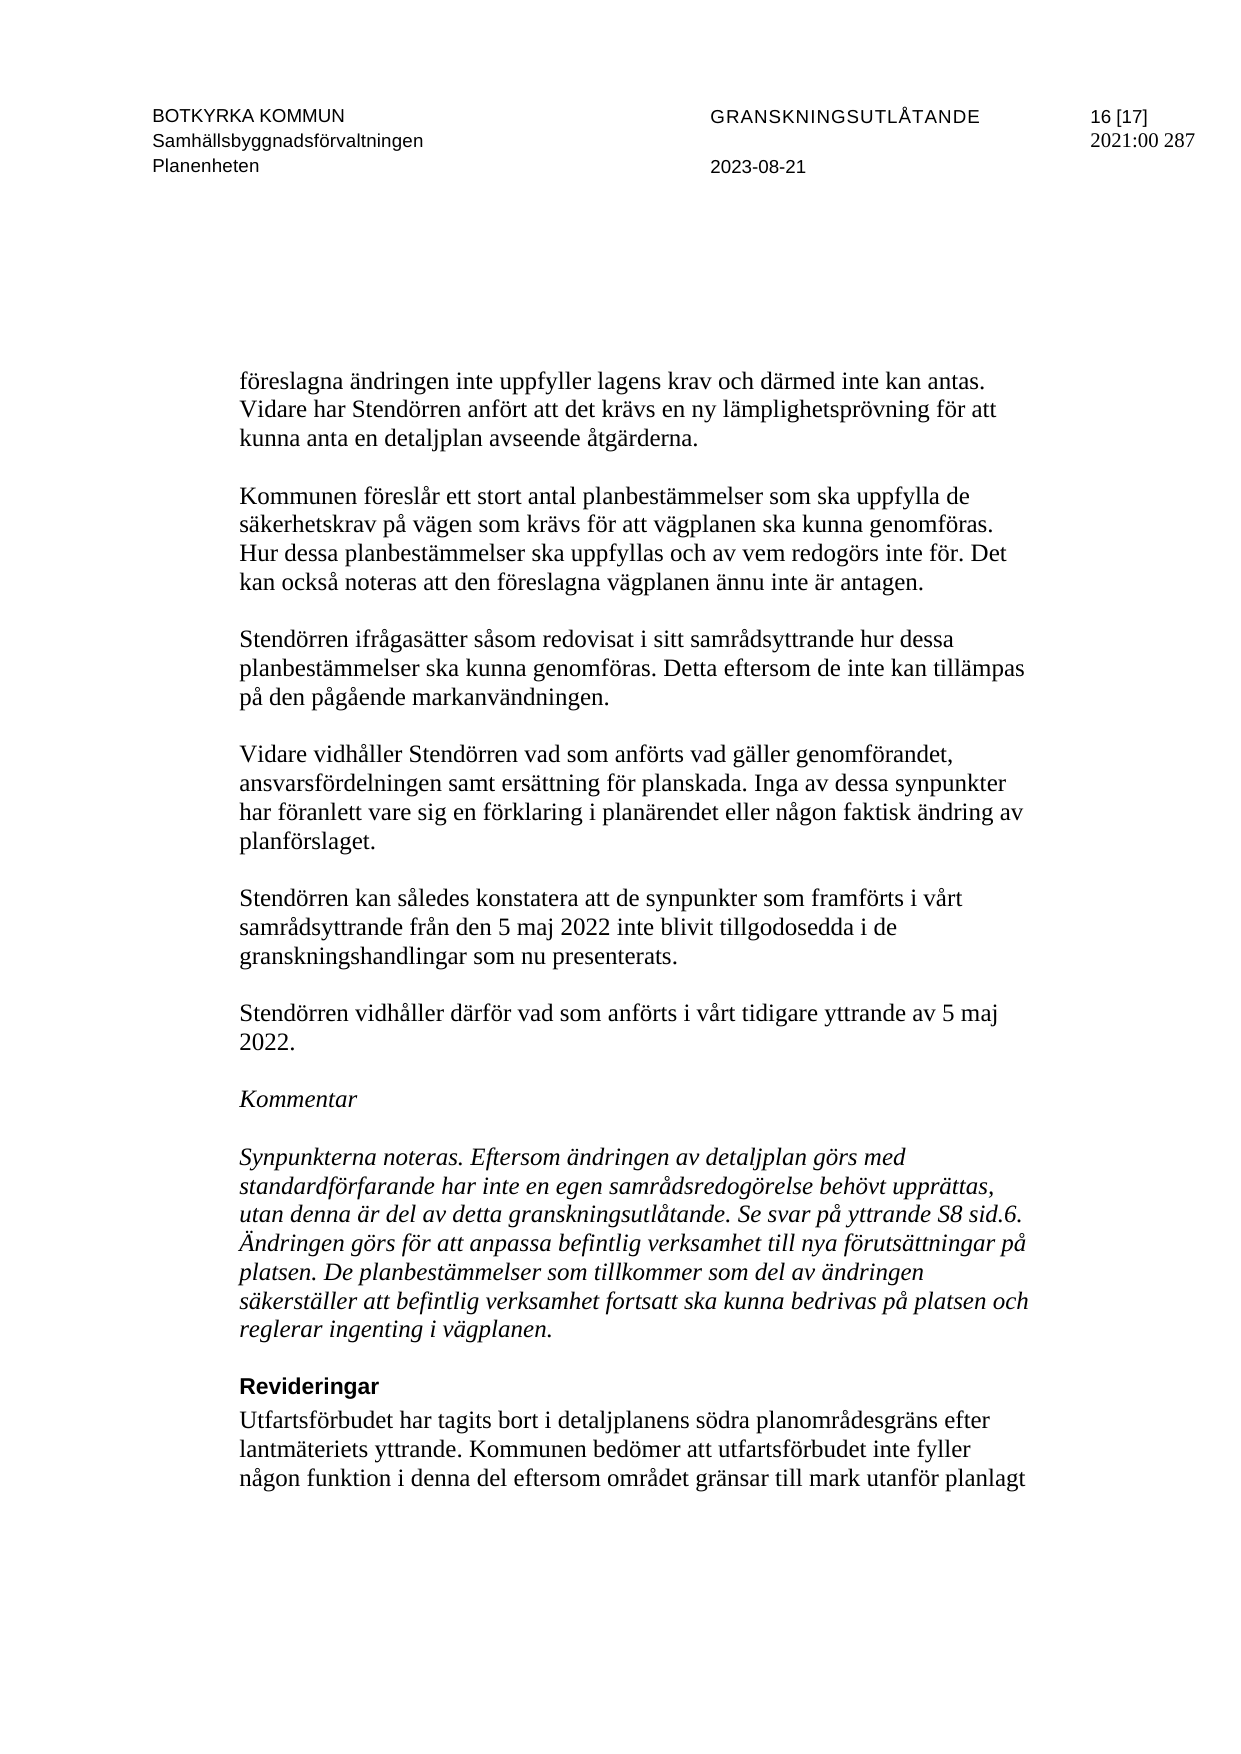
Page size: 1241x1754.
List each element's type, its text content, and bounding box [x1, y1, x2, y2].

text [239, 1405, 1033, 1492]
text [239, 366, 1033, 452]
text Vidare vidhåller Stendörren vad som anförts vad gäller genomförandet, ansvarsfördelningen samt ersättning för planskada. Inga av dessa synpunkter har föranlett vare sig en förklaring i planärendet eller någon faktisk ändring av planförslaget. [239, 739, 1033, 854]
text Stendörren ifrågasätter såsom redovisat i sitt samrådsyttrande hur dessa planbestämmelser ska kunna genomföras. Detta eftersom de inte kan tillämpas på den pågående markanvändningen. [239, 624, 1033, 711]
text Stendörren kan således konstatera att de synpunkter som framförts i vårt samrådsyttrande från den 5 maj 2022 inte blivit tillgodosedda i de granskningshandlingar som nu presenterats. [239, 883, 1033, 969]
text Kommentar [239, 1084, 1033, 1113]
text Revideringar [239, 1372, 1033, 1399]
text Ändringen görs för att anpassa befintlig verksamhet till nya förutsättningar på platsen. De planbestämmelser som tillkommer som del av ändringen säkerställer att befintlig verksamhet fortsatt ska kunna bedrivas på platsen och reglerar ingenting i vägplanen. [239, 1228, 1033, 1343]
text Stendörren vidhåller därför vad som anförts i vårt tidigare yttrande av 5 maj 2022. [239, 998, 1033, 1056]
text Kommunen föreslår ett stort antal planbestämmelser som ska uppfylla de säkerhetskrav på vägen som krävs för att vägplanen ska kunna genomföras. Hur dessa planbestämmelser ska uppfyllas och av vem redogörs inte för. Det kan också noteras att den föreslagna vägplanen ännu inte är antagen. [239, 481, 1033, 596]
text Synpunkterna noteras. Eftersom ändringen av detaljplan görs med standardförfarande har inte en egen samrådsredogörelse behövt upprättas, utan denna är del av detta granskningsutlåtande. Se svar på yttrande S8 sid.6. [239, 1142, 1033, 1228]
